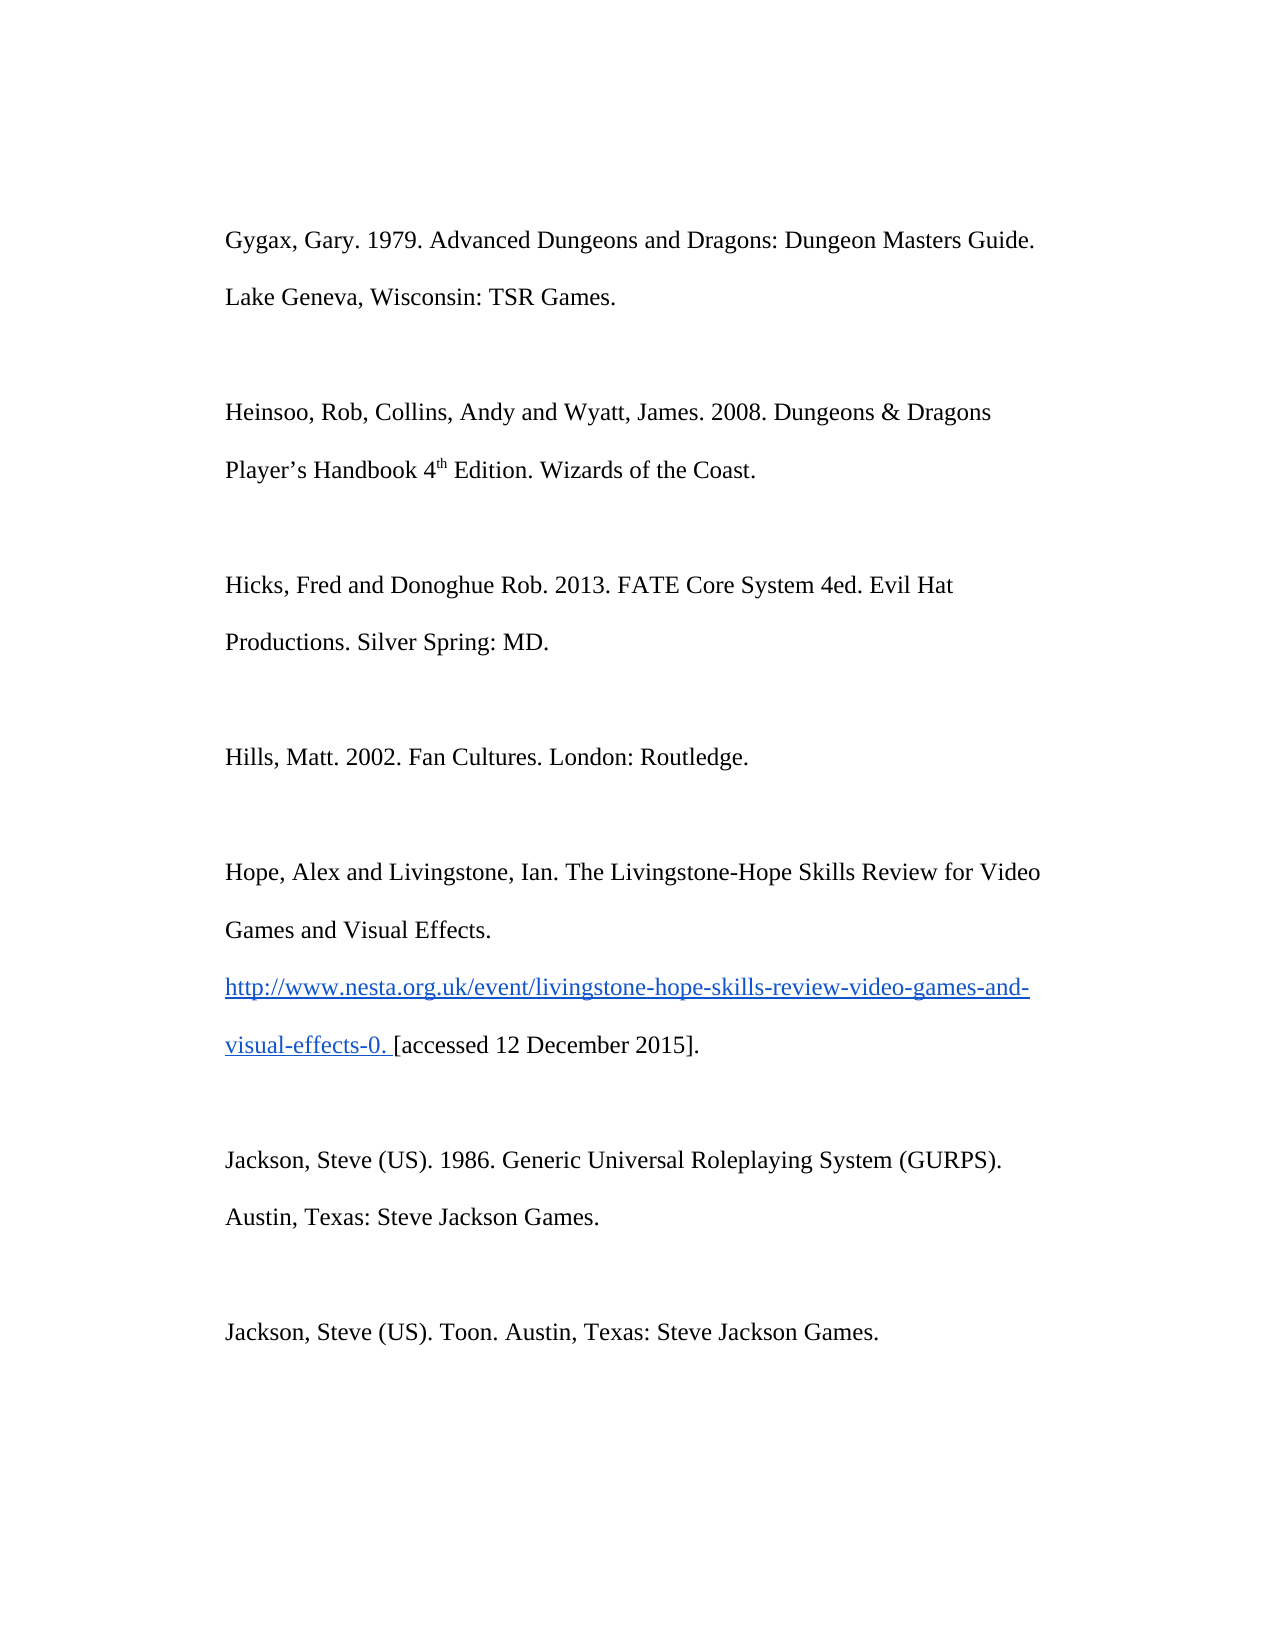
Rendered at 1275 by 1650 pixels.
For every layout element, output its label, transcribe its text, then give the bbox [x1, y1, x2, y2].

text Gygax, Gary. 1979. Advanced Dungeons and Dragons: Dungeon Masters Guide. Lake Geneva, Wisconsin: TSR Games. [225, 225, 1050, 311]
text Jackson, Steve (US). 1986. Generic Universal Roleplaying System (GURPS). Austin, Texas: Steve Jackson Games. [225, 1145, 1050, 1231]
text Hills, Matt. 2002. Fan Cultures. London: Routledge. [225, 742, 1050, 771]
text Jackson, Steve (US). Toon. Austin, Texas: Steve Jackson Games. [225, 1317, 1050, 1346]
text Heinsoo, Rob, Collins, Andy and Wyatt, James. 2008. Dungeons & Dragons Player’s Handbook 4th Edition. Wizards of the Coast. [225, 397, 1050, 484]
text http://www.nesta.org.uk/event/livingstone-hope-skills-review-video-games-and-visual-effects-0. [accessed 12 December 2015]. [225, 972, 1050, 1059]
text Hope, Alex and Livingstone, Ian. The Livingstone-Hope Skills Review for Video Games and Visual Effects. [225, 857, 1050, 944]
text Hicks, Fred and Donoghue Rob. 2013. FATE Core System 4ed. Evil Hat Productions. Silver Spring: MD. [225, 570, 1050, 656]
